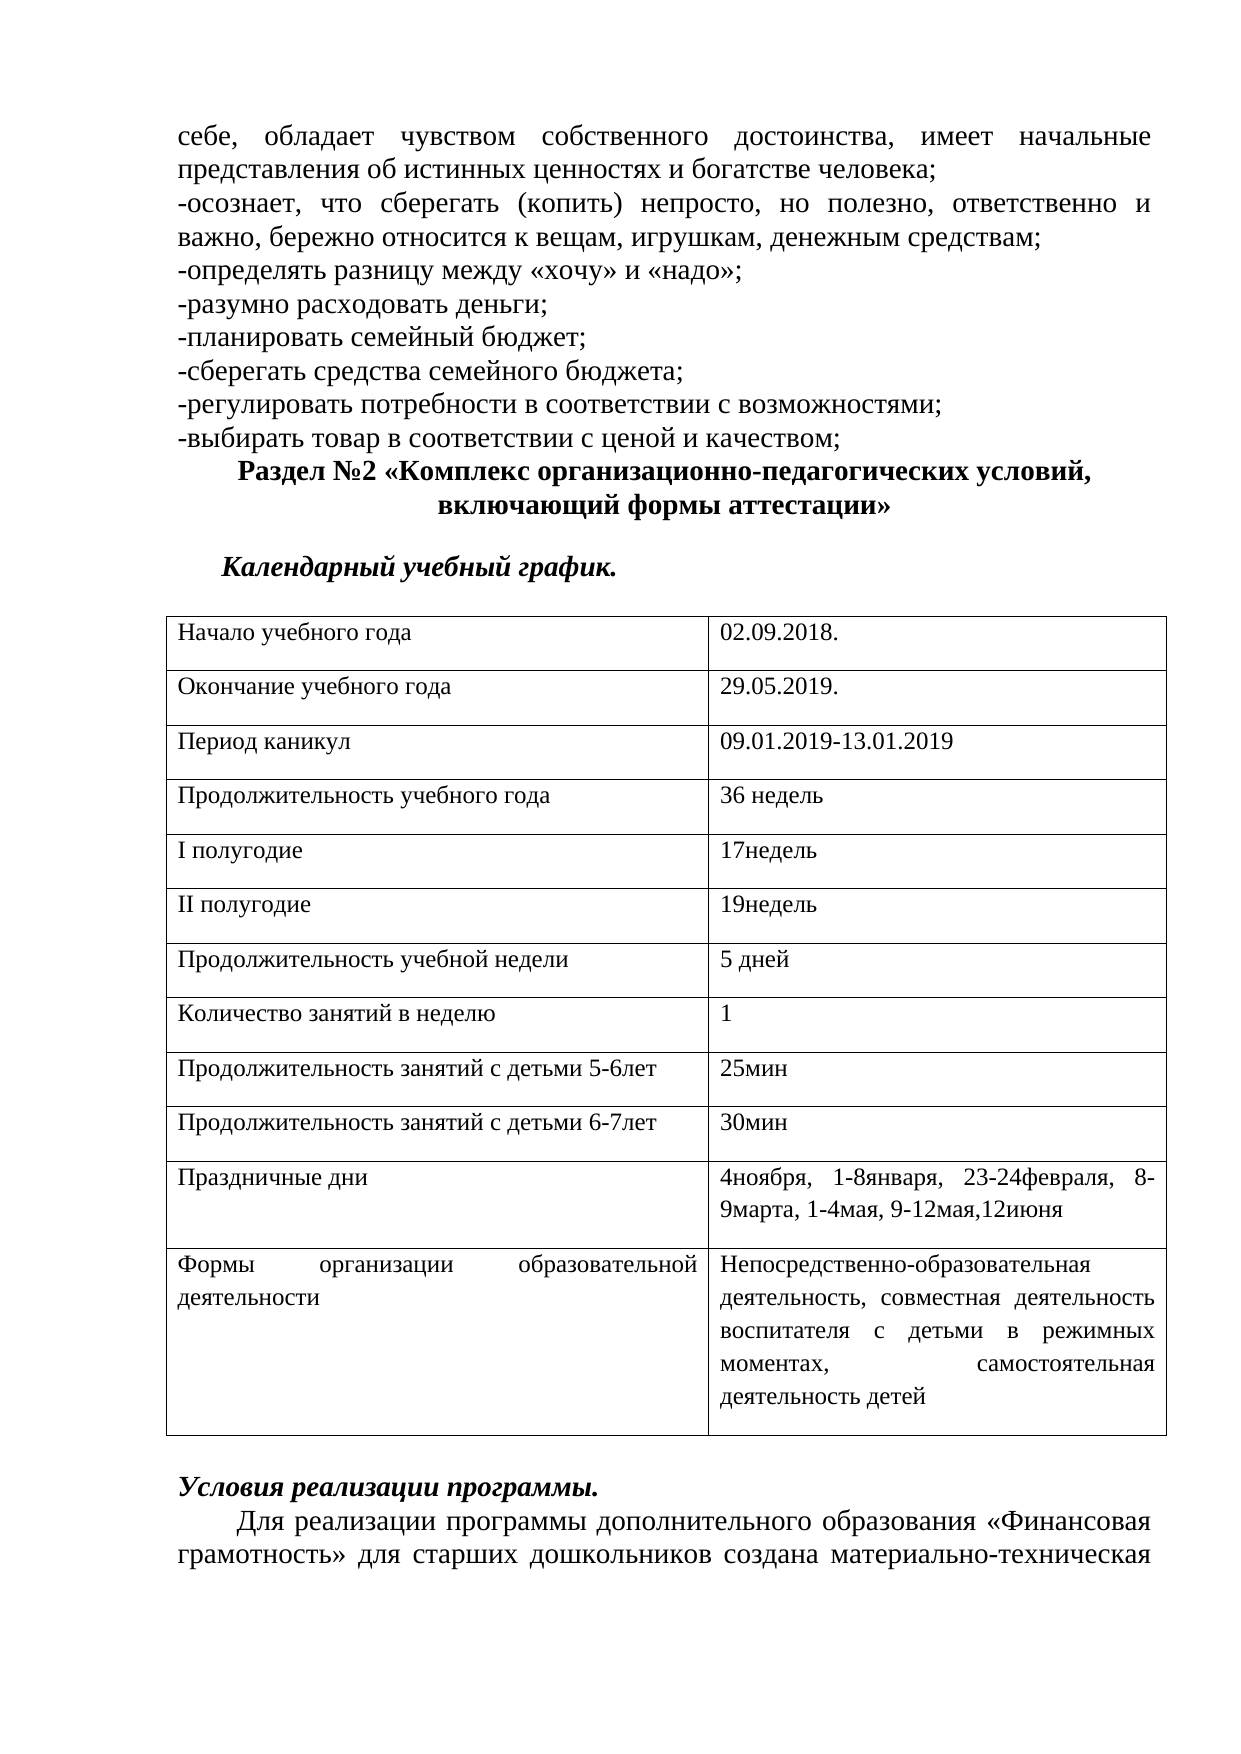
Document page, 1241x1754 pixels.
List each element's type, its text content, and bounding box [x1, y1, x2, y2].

table_header Начало учебного года [167, 617, 708, 670]
text -сберегать средства семейного бюджета; [177, 353, 1152, 386]
table_cell Продолжительность занятий с детьми 6-7лет [167, 1107, 708, 1161]
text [177, 1503, 1152, 1570]
table_cell Период каникул [167, 726, 708, 779]
text -регулировать потребности в соответствии с возможностями; [177, 386, 1152, 420]
table_cell Продолжительность учебной недели [167, 944, 708, 997]
text -разумно расходовать деньги; [177, 286, 1152, 319]
text -определять разницу между «хочу» и «надо»; [177, 252, 1152, 286]
table_cell II полугодие [167, 889, 708, 943]
table_cell 4ноября, 1-8января, 23-24февраля, 8-9марта, 1-4мая, 9-12мая,12июня [709, 1162, 1166, 1248]
table_cell 30мин [709, 1107, 1166, 1161]
table_cell 25мин [709, 1053, 1166, 1106]
table_header 02.09.2018. [709, 617, 1166, 670]
text Условия реализации программы. [177, 1469, 1152, 1503]
table_cell 1 [709, 998, 1166, 1052]
text -осознает, что сберегать (копить) непросто, но полезно, ответственно и важно, бережно относится к вещам, игрушкам, денежным средствам; [177, 185, 1152, 252]
table_cell Окончание учебного года [167, 671, 708, 725]
table_cell Продолжительность учебного года [167, 780, 708, 834]
table_cell Продолжительность занятий с детьми 5-6лет [167, 1053, 708, 1106]
text -выбирать товар в соответствии с ценой и качеством; [177, 420, 1152, 453]
text Раздел №2 «Комплекс организационно-педагогических условий, включающий формы аттестации» [177, 453, 1152, 521]
text Календарный учебный график. [177, 549, 1152, 582]
table_cell 36 недель [709, 780, 1166, 834]
table_cell Количество занятий в неделю [167, 998, 708, 1052]
table_cell 09.01.2019-13.01.2019 [709, 726, 1166, 779]
table_cell I полугодие [167, 835, 708, 888]
table_cell 29.05.2019. [709, 671, 1166, 725]
table_cell 17недель [709, 835, 1166, 888]
table_cell Непосредственно-образовательная деятельность, совместная деятельность воспитателя с детьми в режимных моментах, самостоятельная деятельность детей [709, 1249, 1166, 1434]
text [177, 118, 1152, 185]
table_cell 19недель [709, 889, 1166, 943]
text -планировать семейный бюджет; [177, 319, 1152, 353]
table_cell Праздничные дни [167, 1162, 708, 1248]
table_cell 5 дней [709, 944, 1166, 997]
table_cell Формы организации образовательной деятельности [167, 1249, 708, 1434]
